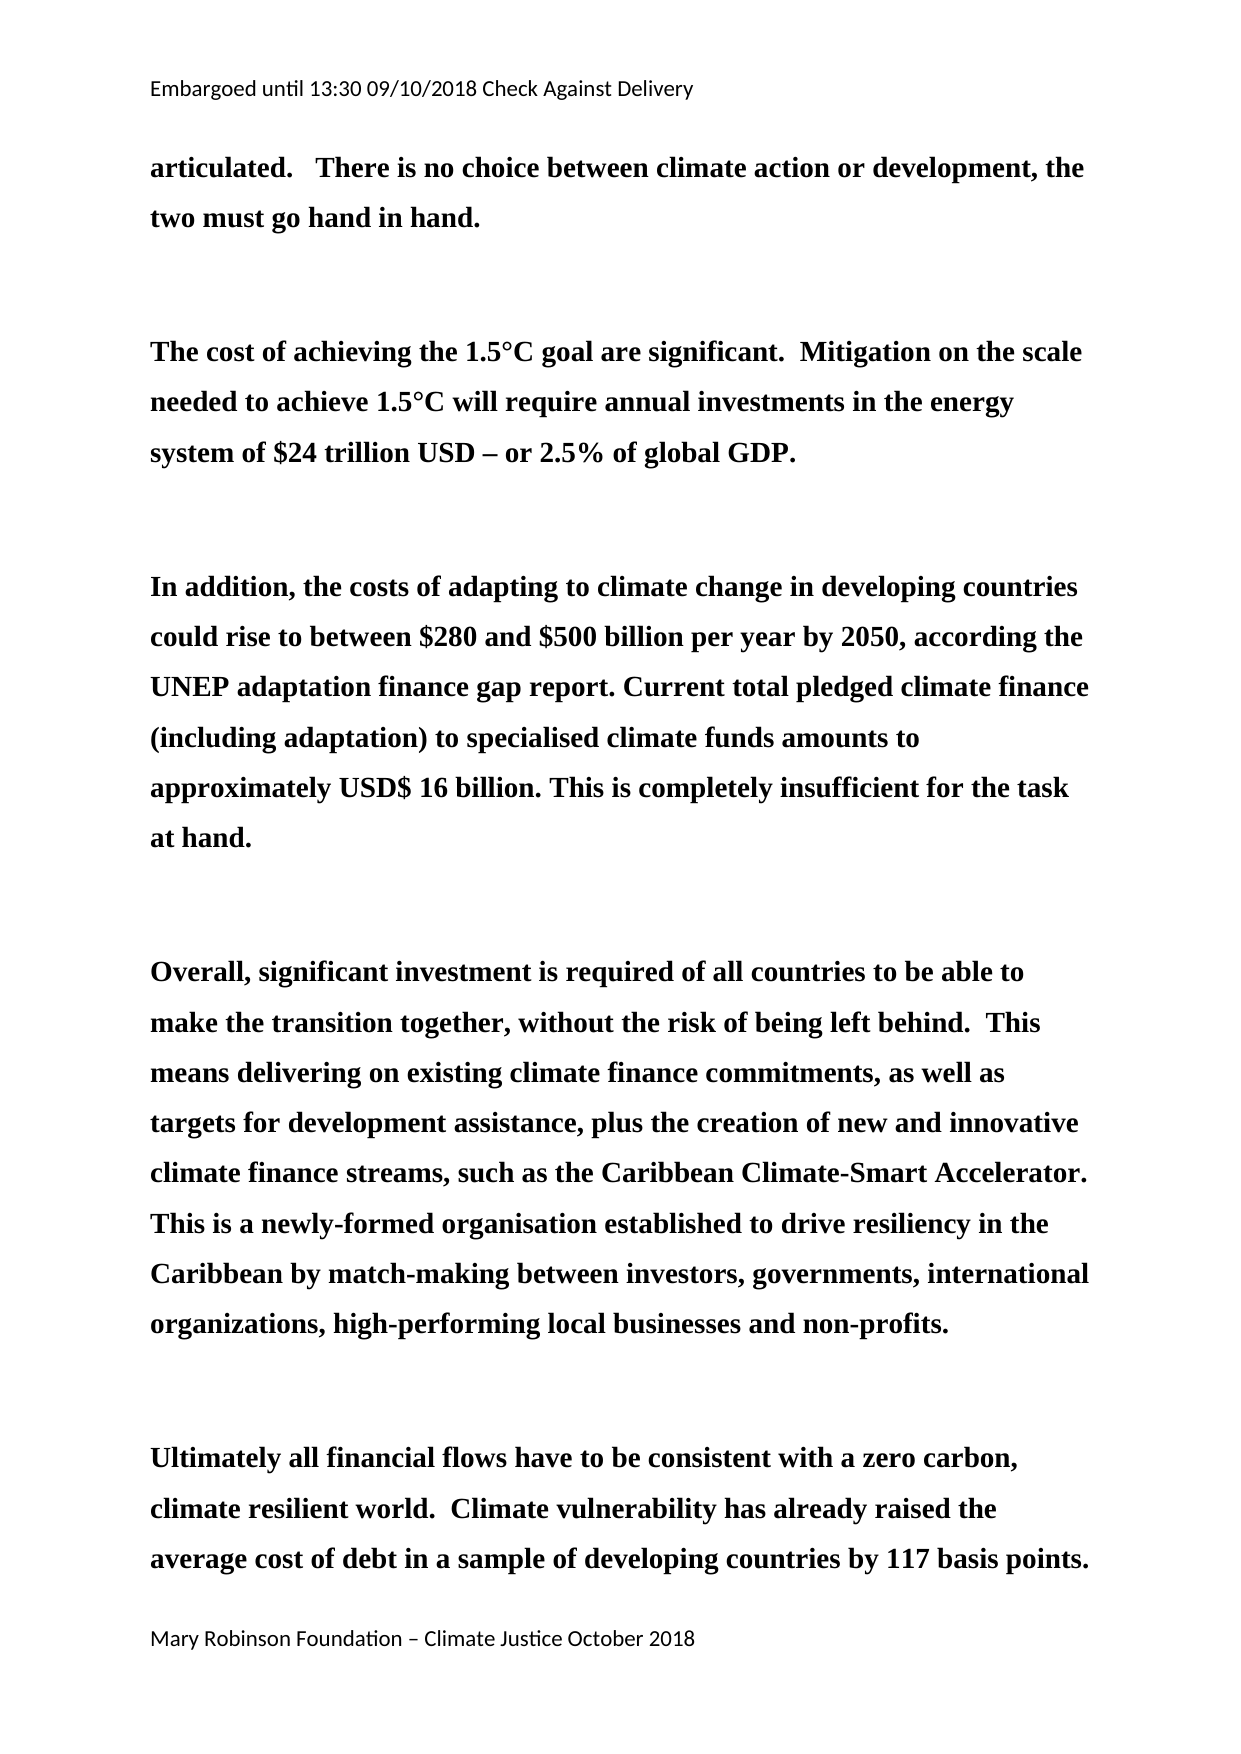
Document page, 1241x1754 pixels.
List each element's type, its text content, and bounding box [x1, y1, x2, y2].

text Overall, significant investment is required of all countries to be able to make the transition together, without the risk of being left behind. This means delivering on existing climate finance commitments, as well as targets for development assistance, plus the creation of new and innovative climate finance streams, such as the Caribbean Climate-Smart Accelerator. This is a newly-formed organisation established to drive resiliency in the Caribbean by match-making between investors, governments, international organizations, high-performing local businesses and non-profits. [150, 954, 1090, 1340]
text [150, 150, 1090, 234]
text The cost of achieving the 1.5°C goal are significant. Mitigation on the scale needed to achieve 1.5°C will require annual investments in the energy system of $24 trillion USD – or 2.5% of global GDP. [150, 334, 1090, 468]
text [150, 1441, 1090, 1575]
text In addition, the costs of adapting to climate change in developing countries could rise to between $280 and $500 billion per year by 2050, according the UNEP adaptation finance gap report. Current total pledged climate finance (including adaptation) to specialised climate funds amounts to approximately USD$ 16 billion. This is completely insufficient for the task at hand. [150, 569, 1090, 854]
